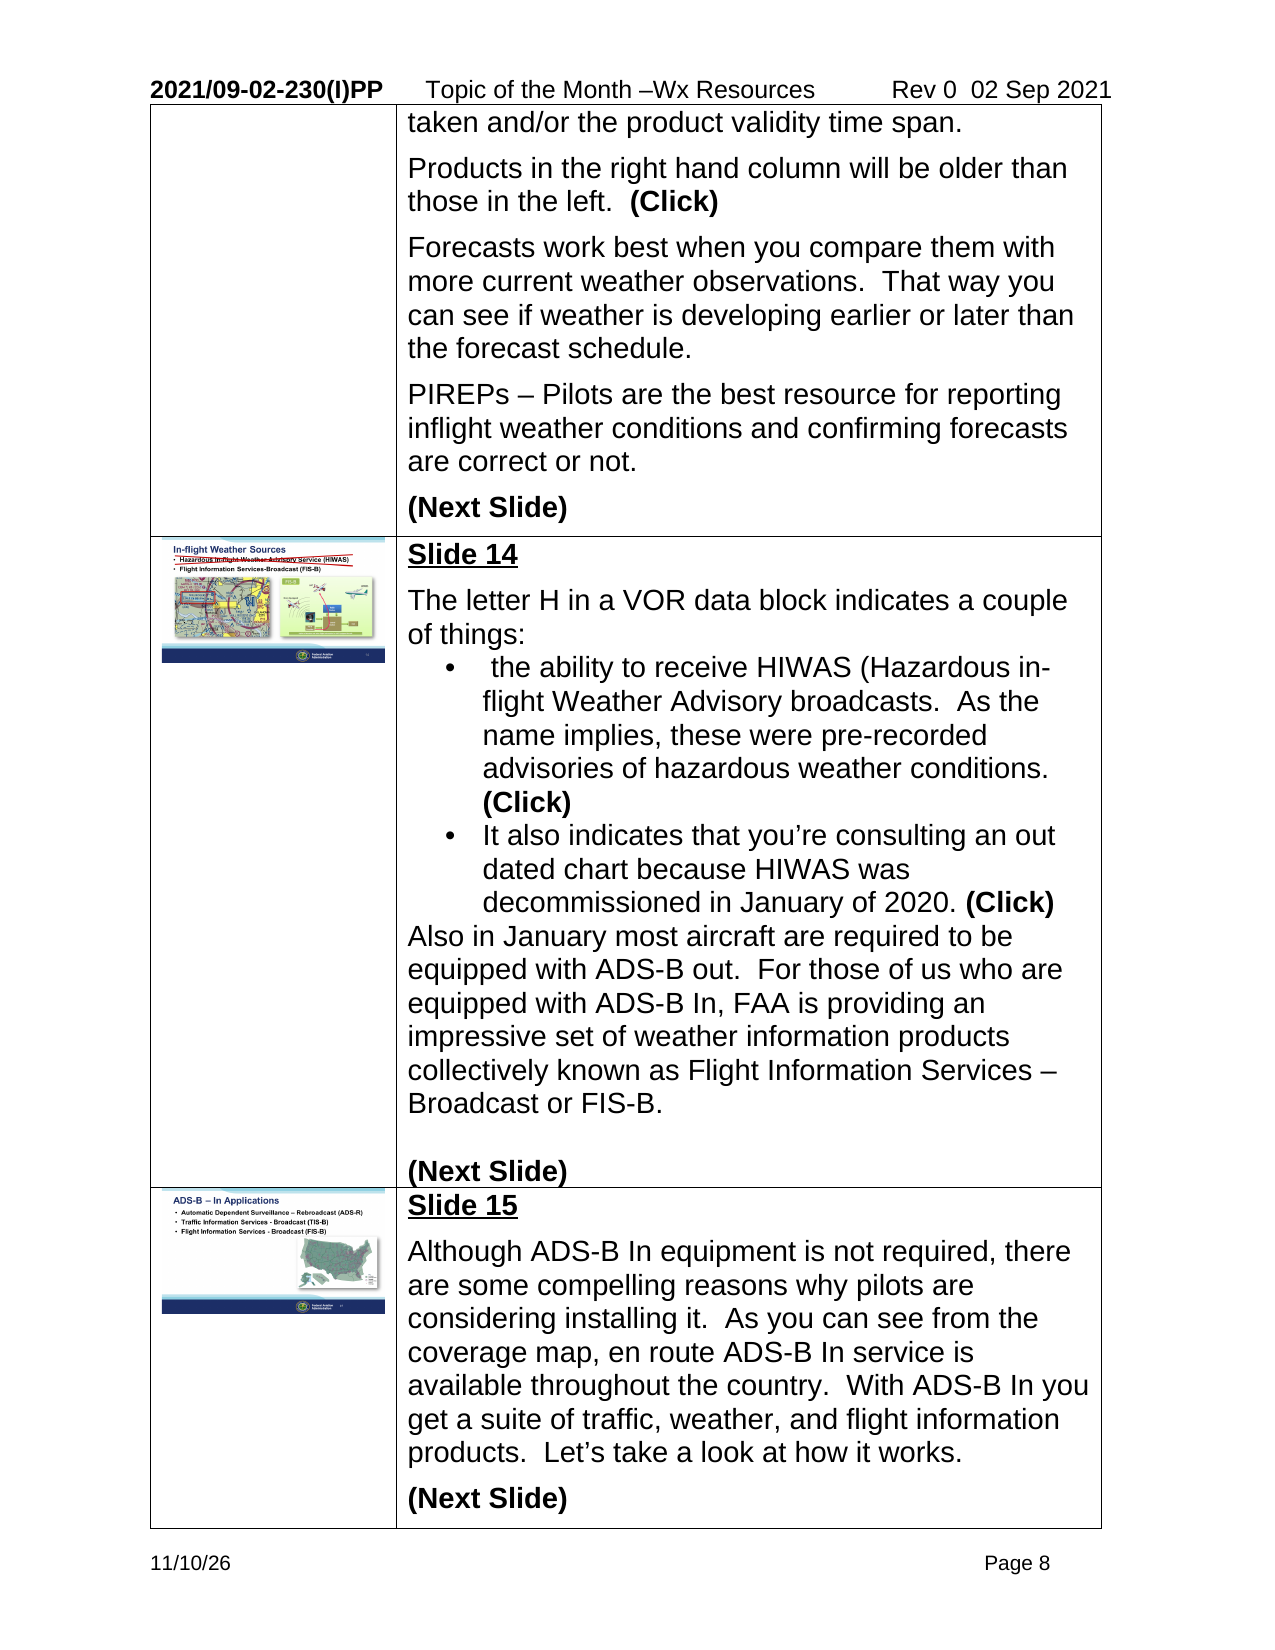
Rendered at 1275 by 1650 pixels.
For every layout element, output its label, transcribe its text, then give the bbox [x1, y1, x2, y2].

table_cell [397, 105, 1101, 536]
table_cell [151, 105, 396, 536]
picture [161, 1188, 385, 1314]
picture [161, 537, 385, 663]
table_cell [151, 1188, 396, 1527]
table_cell Slide 14 The letter H in a VOR data block indicates a couple of things: the ability to receive HIWAS (Hazardous in-flight Weather Advisory broadcasts. As the name implies, these were pre-recorded advisories of hazardous weather conditions. (Click) It also indicates that you’re consulting an out dated chart because HIWAS was decommissioned in January of 2020. (Click) Also in January most aircraft are required to be equipped with ADS-B out. For those of us who are equipped with ADS-B In, FAA is providing an impressive set of weather information products collectively known as Flight Information Services – Broadcast or FIS-B. (Next Slide) [397, 537, 1101, 1187]
table_cell [151, 537, 396, 1187]
table_cell Slide 15 Although ADS-B In equipment is not required, there are some compelling reasons why pilots are considering installing it. As you can see from the coverage map, en route ADS-B In service is available throughout the country. With ADS-B In you get a suite of traffic, weather, and flight information products. Let’s take a look at how it works. (Next Slide) [397, 1188, 1101, 1527]
